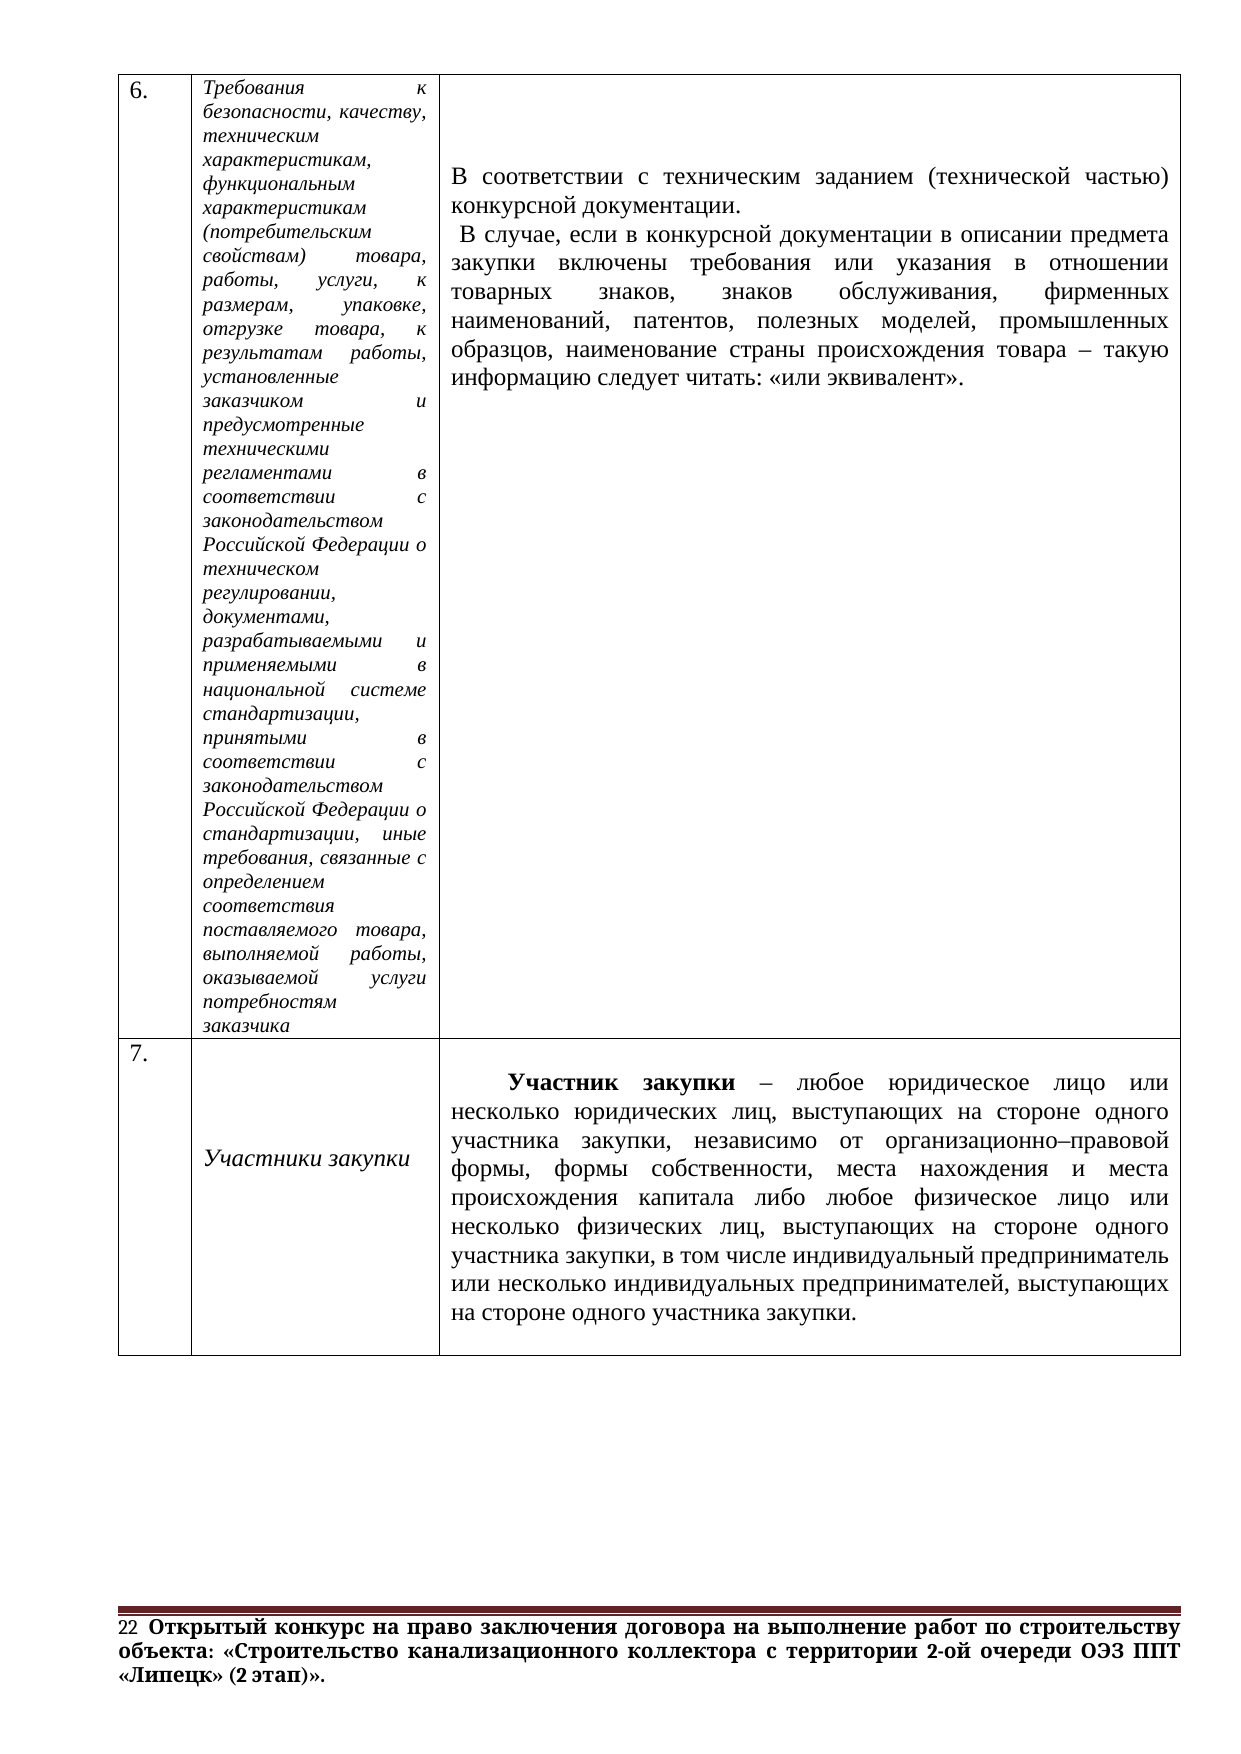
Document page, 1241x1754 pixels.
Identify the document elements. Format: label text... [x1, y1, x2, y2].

table_cell 6. [119, 75, 191, 1037]
table_cell В соответствии с техническим заданием (технической частью) конкурсной документации. В случае, если в конкурсной документации в описании предмета закупки включены требования или указания в отношении товарных знаков, знаков обслуживания, фирменных наименований, патентов, полезных моделей, промышленных образцов, наименование страны происхождения товара – такую информацию следует читать: «или эквивалент». [440, 75, 1180, 1037]
table_cell Участник закупки – любое юридическое лицо или несколько юридических лиц, выступающих на стороне одного участника закупки, независимо от организационно–правовой формы, формы собственности, места нахождения и места происхождения капитала либо любое физическое лицо или несколько физических лиц, выступающих на стороне одного участника закупки, в том числе индивидуальный предприниматель или несколько индивидуальных предпринимателей, выступающих на стороне одного участника закупки. [440, 1039, 1180, 1355]
table_cell 7. [119, 1039, 191, 1355]
table_cell Требования к безопасности, качеству, техническим характеристикам, функциональным характеристикам (потребительским свойствам) товара, работы, услуги, к размерам, упаковке, отгрузке товара, к результатам работы, установленные заказчиком и предусмотренные техническими регламентами в соответствии с законодательством Российской Федерации о техническом регулировании, документами, разрабатываемыми и применяемыми в национальной системе стандартизации, принятыми в соответствии с законодательством Российской Федерации о стандартизации, иные требования, связанные с определением соответствия поставляемого товара, выполняемой работы, оказываемой услуги потребностям заказчика [192, 75, 439, 1037]
table_cell Участники закупки [192, 1039, 439, 1355]
